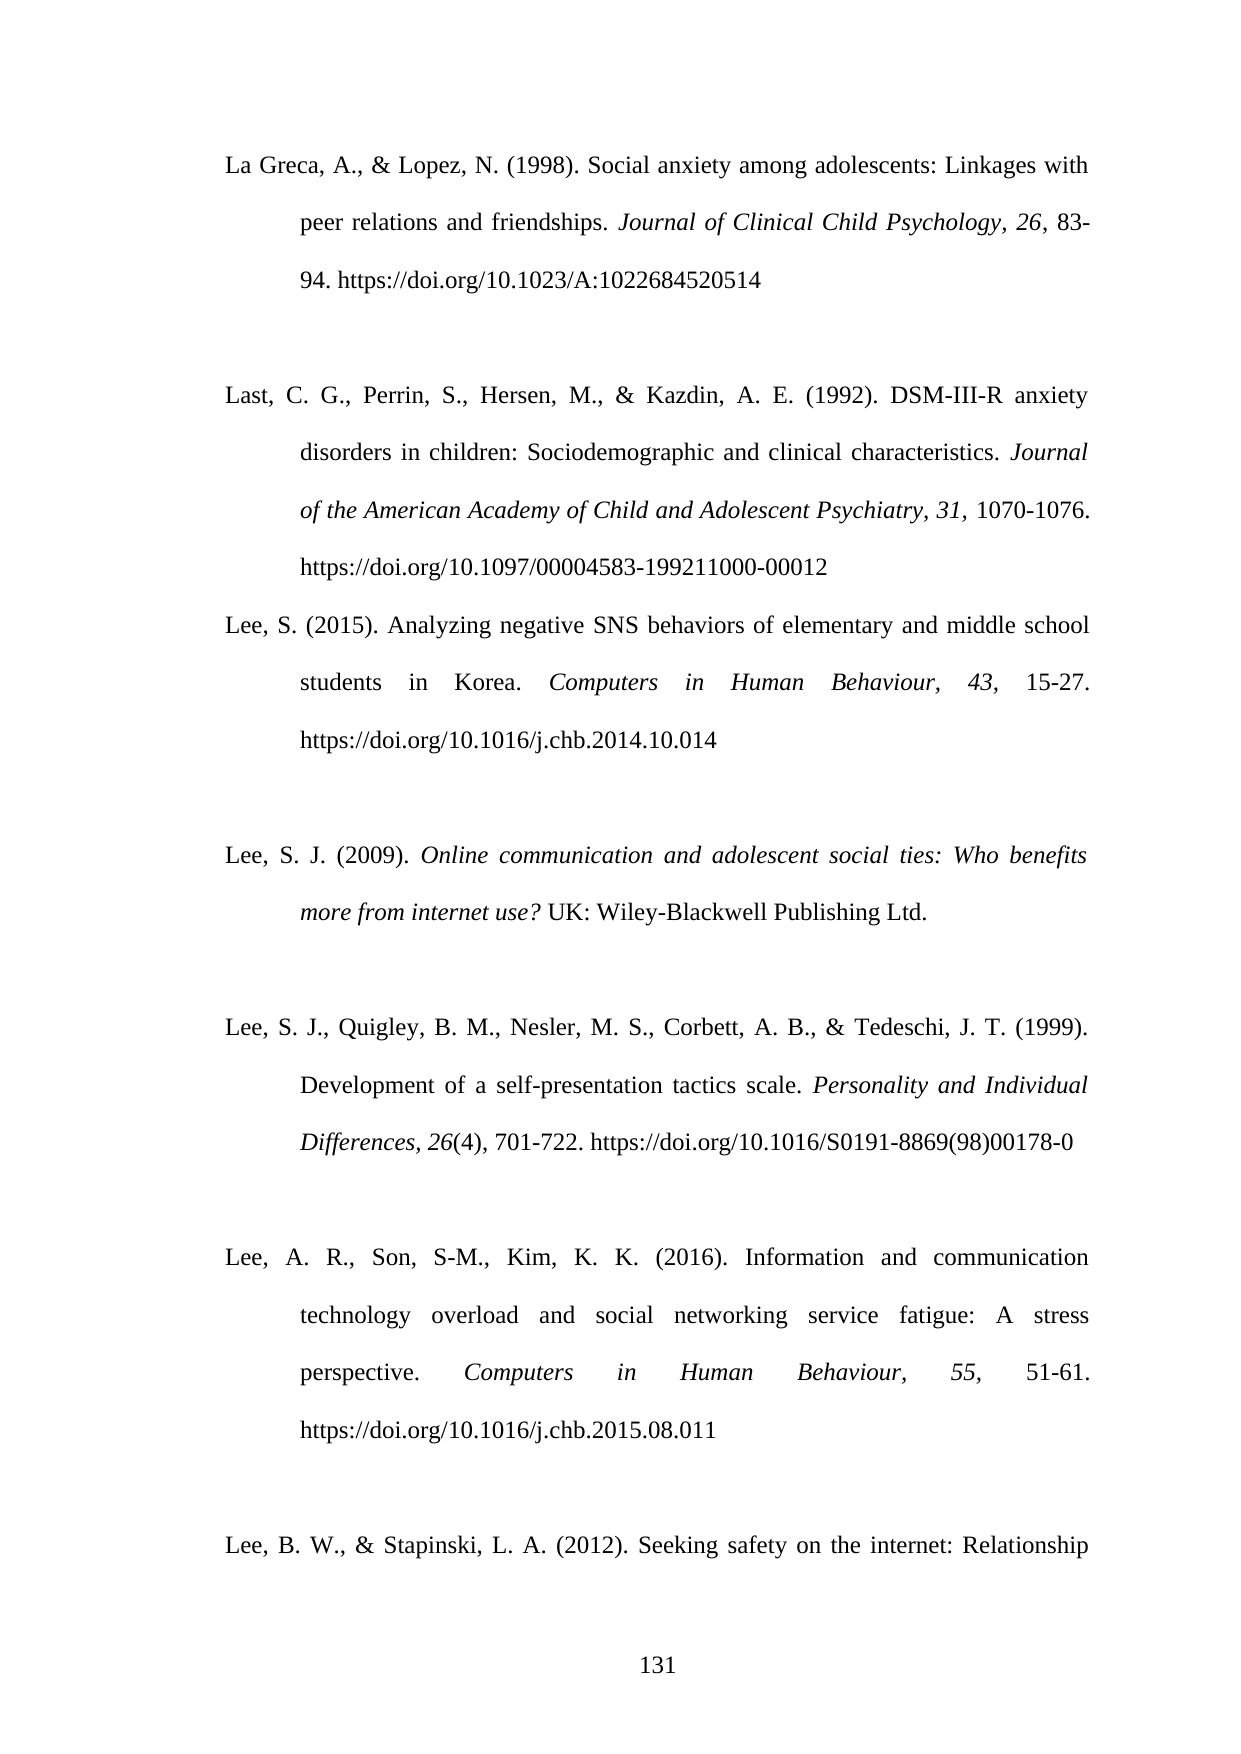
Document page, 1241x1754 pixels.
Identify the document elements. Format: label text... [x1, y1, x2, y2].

text Lee, S. (2015). Analyzing negative SNS behaviors of elementary and middle school students in Korea. Computers in Human Behaviour, 43, 15-27. https://doi.org/10.1016/j.chb.2014.10.014 [225, 610, 1090, 754]
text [225, 1530, 1090, 1559]
text La Greca, A., & Lopez, N. (1998). Social anxiety among adolescents: Linkages with peer relations and friendships. Journal of Clinical Child Psychology, 26, 83-94. https://doi.org/10.1023/A:1022684520514 [225, 150, 1090, 294]
text Last, C. G., Perrin, S., Hersen, M., & Kazdin, A. E. (1992). DSM-III-R anxiety disorders in children: Sociodemographic and clinical characteristics. Journal of the American Academy of Child and Adolescent Psychiatry, 31, 1070-1076. https://doi.org/10.1097/00004583-199211000-00012 [225, 380, 1090, 581]
text Lee, A. R., Son, S-M., Kim, K. K. (2016). Information and communication technology overload and social networking service fatigue: A stress perspective. Computers in Human Behaviour, 55, 51-61. https://doi.org/10.1016/j.chb.2015.08.011 [225, 1242, 1090, 1444]
text Lee, S. J. (2009). Online communication and adolescent social ties: Who benefits more from internet use? UK: Wiley-Blackwell Publishing Ltd. [225, 840, 1090, 926]
text Lee, S. J., Quigley, B. M., Nesler, M. S., Corbett, A. B., & Tedeschi, J. T. (1999). Development of a self-presentation tactics scale. Personality and Individual Differences, 26(4), 701-722. https://doi.org/10.1016/S0191-8869(98)00178-0 [225, 1012, 1090, 1156]
